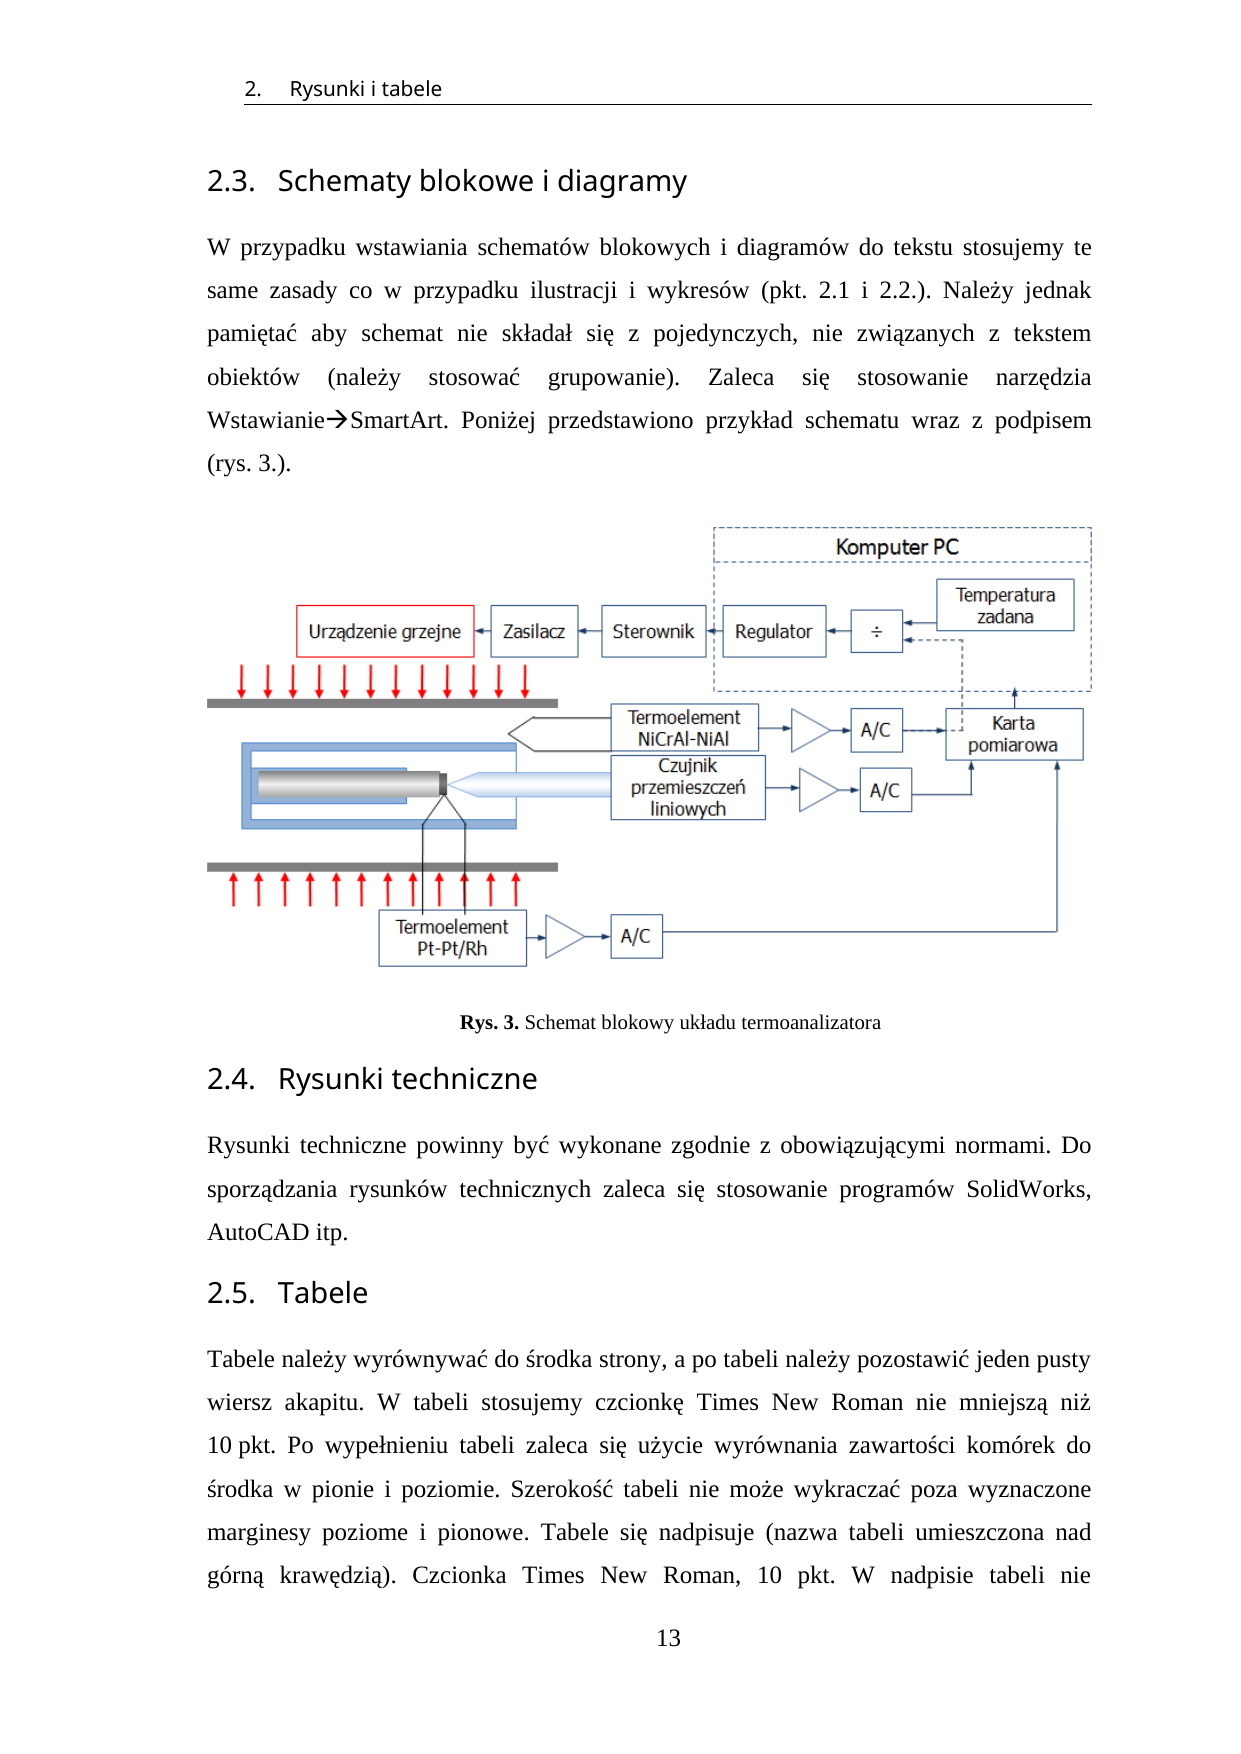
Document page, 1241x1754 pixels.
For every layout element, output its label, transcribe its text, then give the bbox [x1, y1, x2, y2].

text Schematy blokowe i diagramy [207, 160, 1092, 200]
text Tabele [207, 1272, 1092, 1312]
text Rysunki techniczne powinny być wykonane zgodnie z obowiązującymi normami. Do sporządzania rysunków technicznych zaleca się stosowanie programów SolidWorks, AutoCAD itp. [207, 1131, 1092, 1246]
text Rys. 3. Schemat blokowy układu termoanalizatora [207, 1010, 1092, 1034]
text W przypadku wstawiania schematów blokowych i diagramów do tekstu stosujemy te same zasady co w przypadku ilustracji i wykresów (pkt. 2.1 i 2.2.). Należy jednak pamiętać aby schemat nie składał się z pojedynczych, nie związanych z tekstem obiektów (należy stosować grupowanie). Zaleca się stosowanie narzędzia WstawianieSmartArt. Poniżej przedstawiono przykład schematu wraz z podpisem (rys. 3.). [207, 232, 1092, 477]
picture [206, 526, 1093, 968]
text Rysunki techniczne [207, 1058, 1092, 1098]
